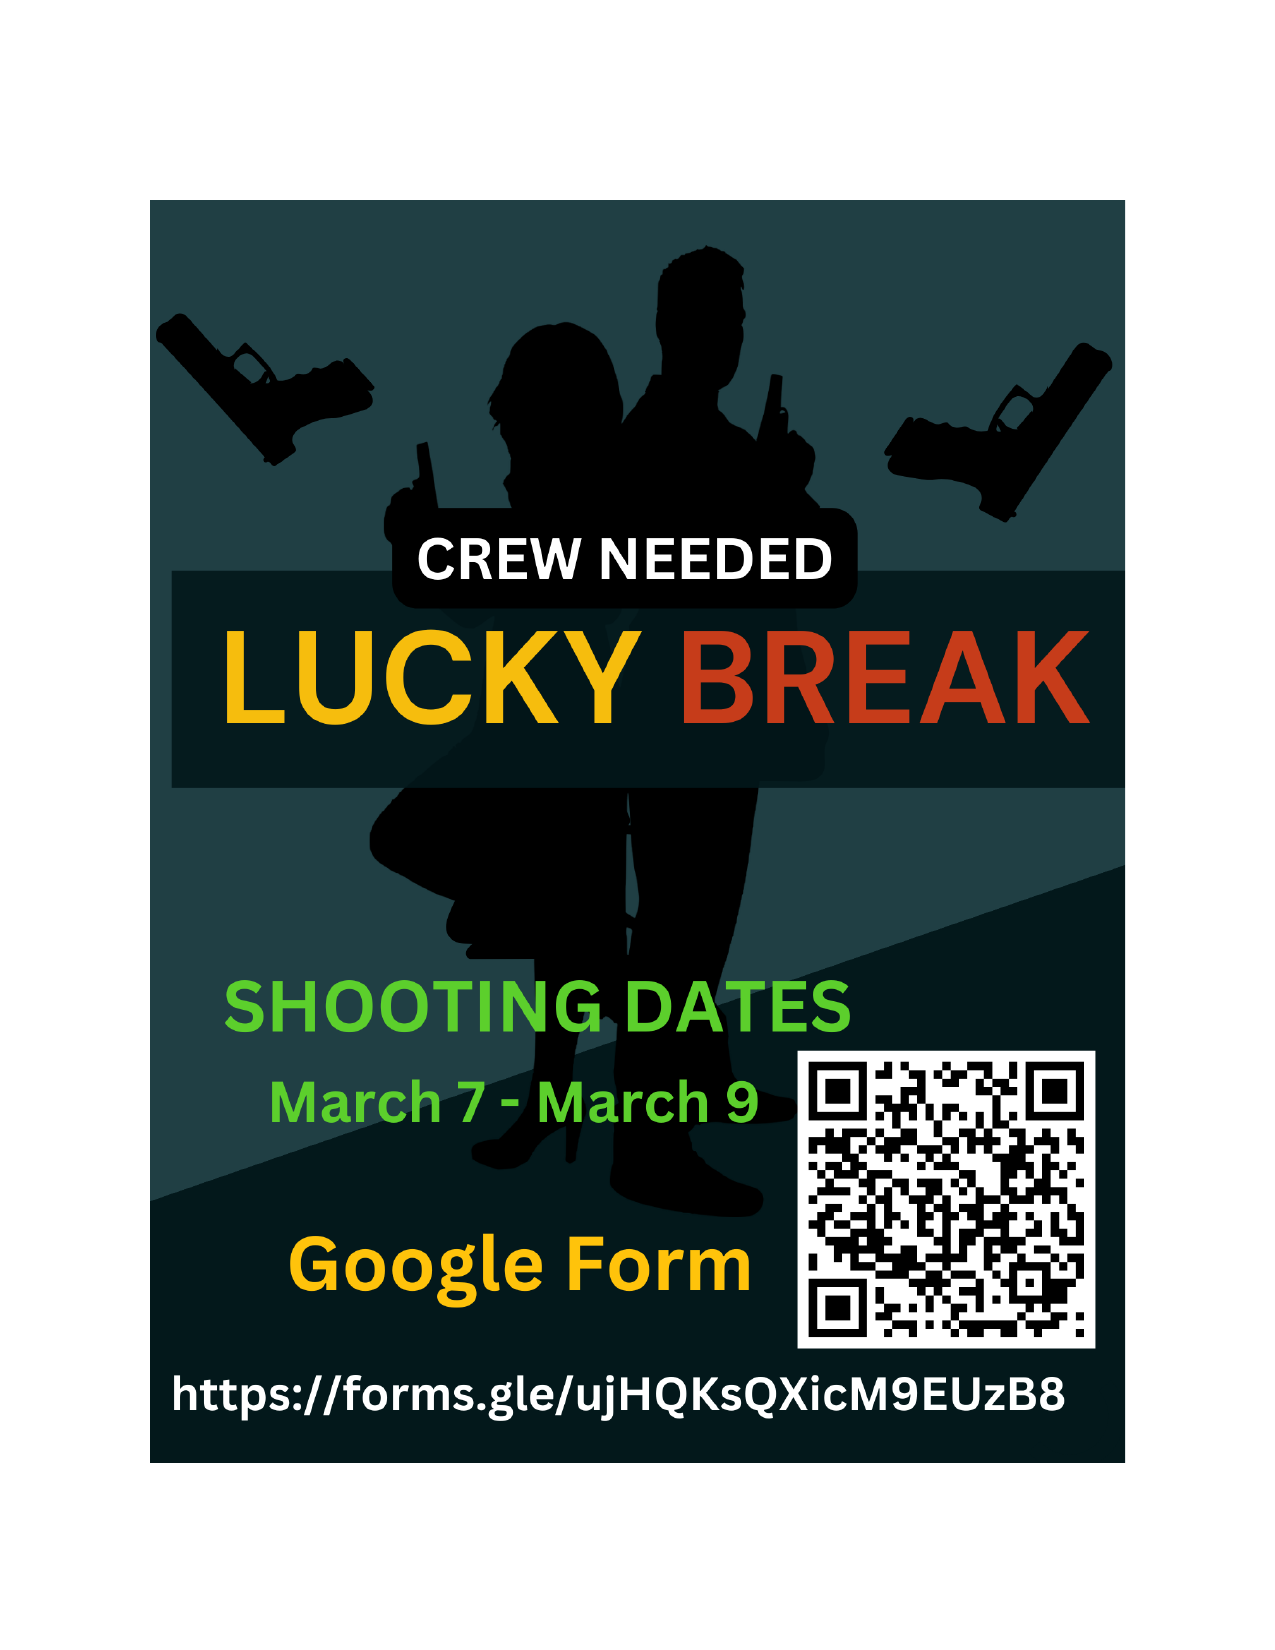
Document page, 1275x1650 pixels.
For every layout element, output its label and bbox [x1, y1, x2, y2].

picture [150, 200, 1125, 1463]
